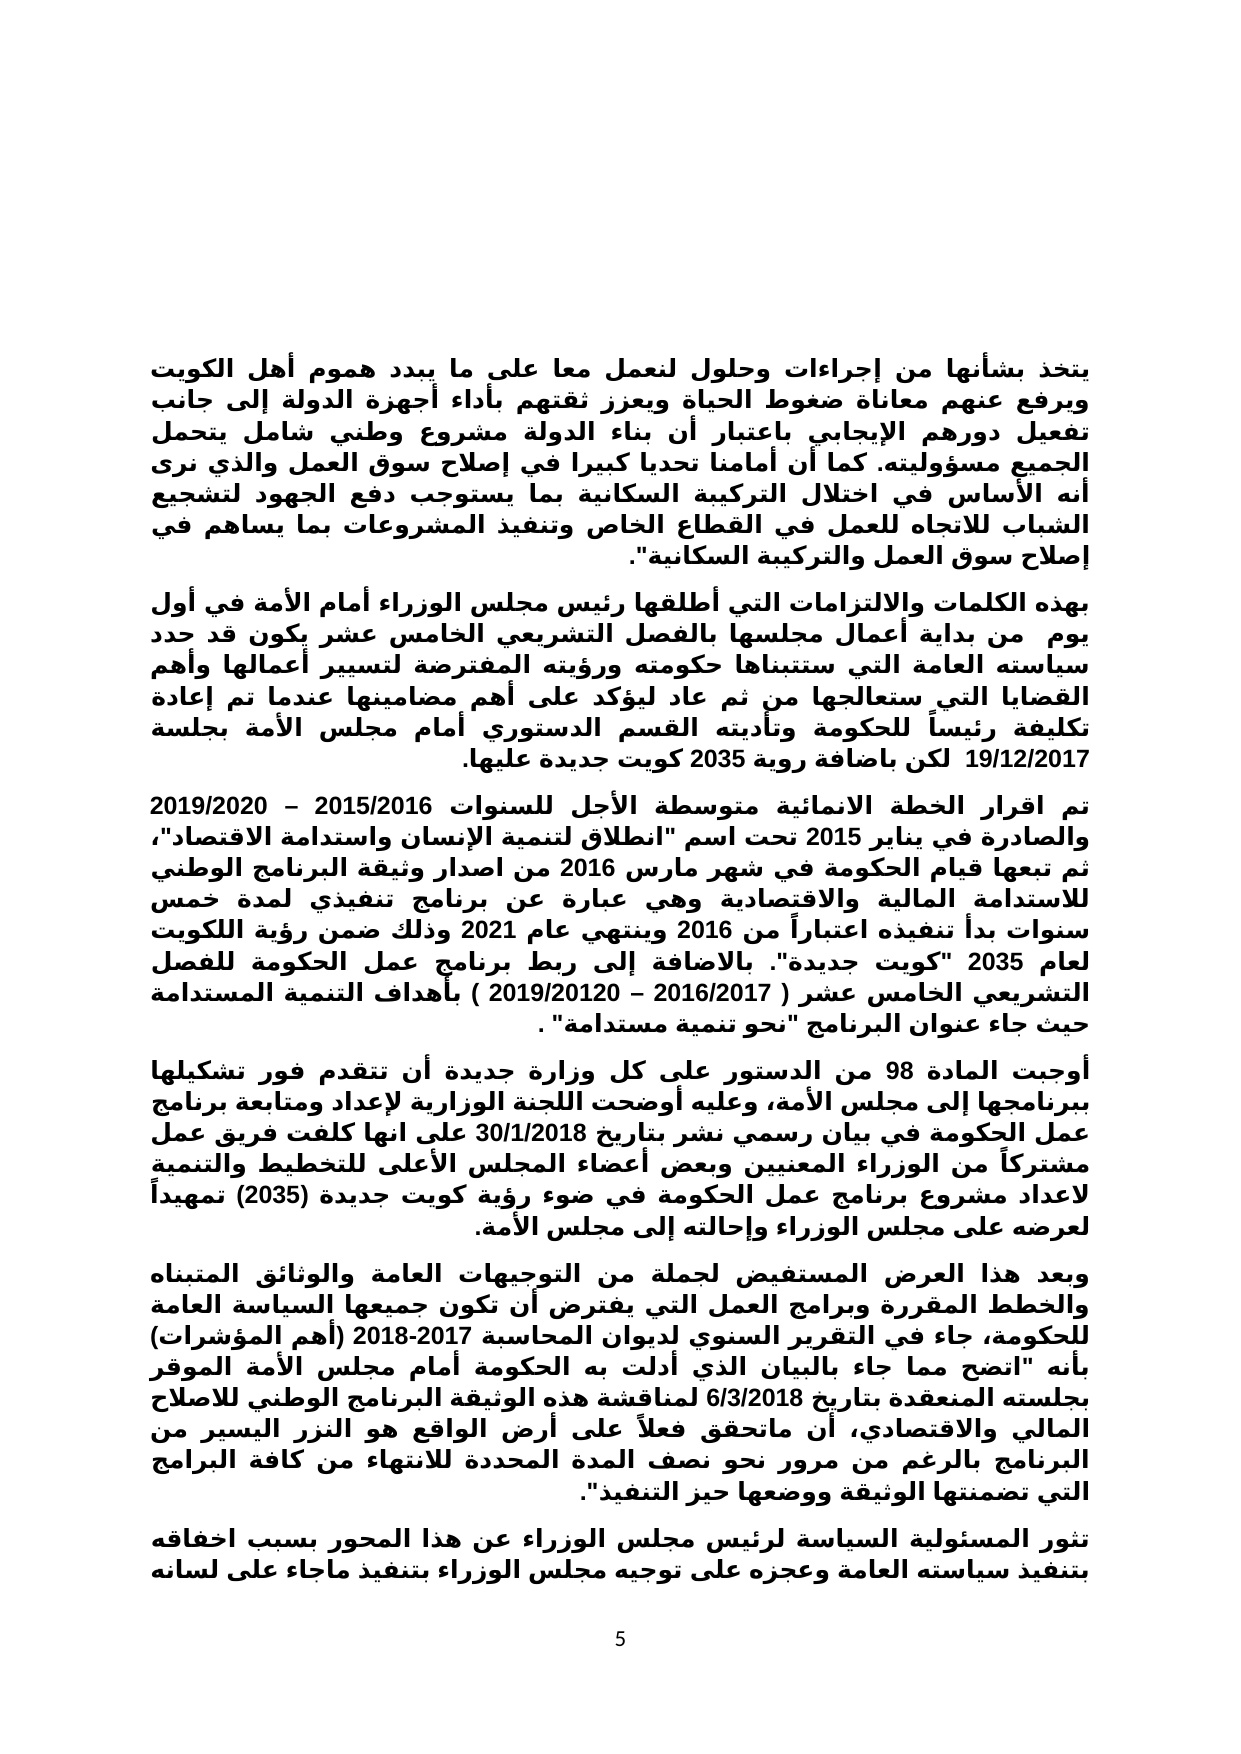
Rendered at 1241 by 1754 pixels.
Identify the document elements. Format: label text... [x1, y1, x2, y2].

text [150, 354, 1090, 569]
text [150, 1524, 1090, 1584]
text بهذه الكلمات والالتزامات التي أطلقها رئيس مجلس الوزراء أمام الأمة في أول يوم من بداية أعمال مجلسها بالفصل التشريعي الخامس عشر يكون قد حدد سياسته العامة التي ستتبناها حكومته ورؤيته المفترضة لتسيير أعمالها وأهم القضايا التي ستعالجها من ثم عاد ليؤكد على أهم مضامينها عندما تم إعادة تكليفة رئيساً للحكومة وتأديته القسم الدستوري أمام مجلس الأمة بجلسة 19/12/2017 لكن باضافة روية 2035 كويت جديدة عليها. [150, 588, 1090, 772]
text تم اقرار الخطة الانمائية متوسطة الأجل للسنوات 2015/2016 – 2019/2020 والصادرة في يناير 2015 تحت اسم "انطلاق لتنمية الإنسان واستدامة الاقتصاد"، ثم تبعها قيام الحكومة في شهر مارس 2016 من اصدار وثيقة البرنامج الوطني للاستدامة المالية والاقتصادية وهي عبارة عن برنامج تنفيذي لمدة خمس سنوات بدأ تنفيذه اعتباراً من 2016 وينتهي عام 2021 وذلك ضمن رؤية اللكويت لعام 2035 "كويت جديدة". بالاضافة إلى ربط برنامج عمل الحكومة للفصل التشريعي الخامس عشر ( 2016/2017 – 2019/20120 ) بأهداف التنمية المستدامة حيث جاء عنوان البرنامج "نحو تنمية مستدامة" . [150, 791, 1090, 1037]
text أوجبت المادة 98 من الدستور على كل وزارة جديدة أن تتقدم فور تشكيلها ببرنامجها إلى مجلس الأمة، وعليه أوضحت اللجنة الوزارية لإعداد ومتابعة برنامج عمل الحكومة في بيان رسمي نشر بتاريخ 30/1/2018 على انها كلفت فريق عمل مشتركاً من الوزراء المعنيين وبعض أعضاء المجلس الأعلى للتخطيط والتنمية لاعداد مشروع برنامج عمل الحكومة في ضوء رؤية كويت جديدة (2035) تمهيداً لعرضه على مجلس الوزراء وإحالته إلى مجلس الأمة. [150, 1056, 1090, 1240]
text وبعد هذا العرض المستفيض لجملة من التوجيهات العامة والوثائق المتبناه والخطط المقررة وبرامج العمل التي يفترض أن تكون جميعها السياسة العامة للحكومة، جاء في التقرير السنوي لديوان المحاسبة 2017-2018 (أهم المؤشرات) بأنه "اتضح مما جاء بالبيان الذي أدلت به الحكومة أمام مجلس الأمة الموقر بجلسته المنعقدة بتاريخ 6/3/2018 لمناقشة هذه الوثيقة البرنامج الوطني للاصلاح المالي والاقتصادي، أن ماتحقق فعلاً على أرض الواقع هو النزر اليسير من البرنامج بالرغم من مرور نحو نصف المدة المحددة للانتهاء من كافة البرامج التي تضمنتها الوثيقة ووضعها حيز التنفيذ". [150, 1259, 1090, 1505]
